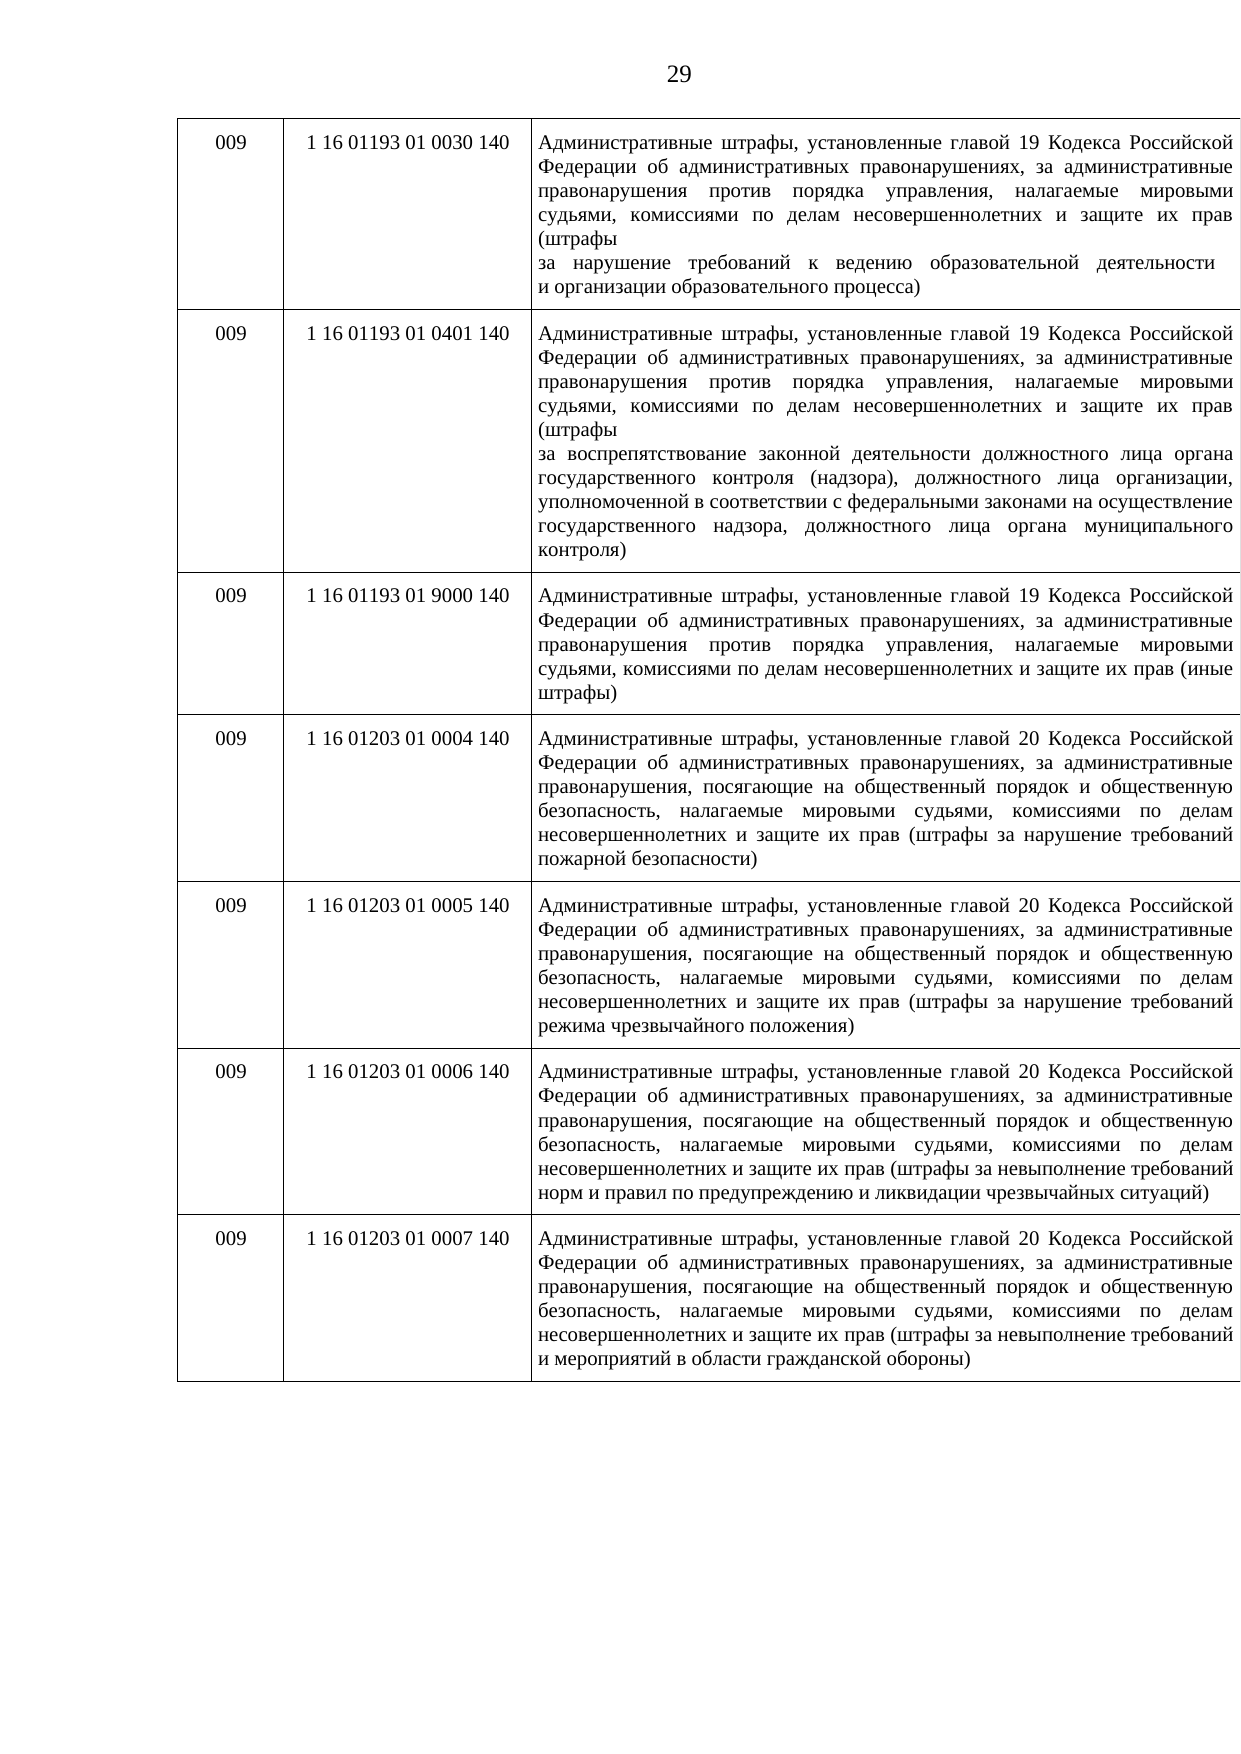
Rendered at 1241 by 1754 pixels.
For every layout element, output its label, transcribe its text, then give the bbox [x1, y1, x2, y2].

table_cell 1 16 01193 01 0401 140 [284, 310, 531, 572]
table_cell 009 [178, 882, 283, 1048]
table_cell Административные штрафы, установленные главой 19 Кодекса Российской Федерации об административных правонарушениях, за административные правонарушения против порядка управления, налагаемые мировыми судьями, комиссиями по делам несовершеннолетних и защите их прав (иные штрафы) [532, 573, 1240, 714]
table_cell Административные штрафы, установленные главой 19 Кодекса Российской Федерации об административных правонарушениях, за административные правонарушения против порядка управления, налагаемые мировыми судьями, комиссиями по делам несовершеннолетних и защите их прав (штрафы за воспрепятствование законной деятельности должностного лица органа государственного контроля (надзора), должностного лица организации, уполномоченной в соответствии с федеральными законами на осуществление государственного надзора, должностного лица органа муниципального контроля) [532, 310, 1240, 572]
table_cell 1 16 01203 01 0006 140 [284, 1049, 531, 1214]
table_cell 009 [178, 715, 283, 881]
table_cell Административные штрафы, установленные главой 20 Кодекса Российской Федерации об административных правонарушениях, за административные правонарушения, посягающие на общественный порядок и общественную безопасность, налагаемые мировыми судьями, комиссиями по делам несовершеннолетних и защите их прав (штрафы за невыполнение требований норм и правил по предупреждению и ликвидации чрезвычайных ситуаций) [532, 1049, 1240, 1214]
table_cell 1 16 01203 01 0005 140 [284, 882, 531, 1048]
table_cell 009 [178, 573, 283, 714]
table_cell 1 16 01203 01 0007 140 [284, 1215, 531, 1381]
table_cell 1 16 01193 01 0030 140 [284, 119, 531, 309]
table_cell 009 [178, 1215, 283, 1381]
table_cell 1 16 01203 01 0004 140 [284, 715, 531, 881]
table_cell Административные штрафы, установленные главой 20 Кодекса Российской Федерации об административных правонарушениях, за административные правонарушения, посягающие на общественный порядок и общественную безопасность, налагаемые мировыми судьями, комиссиями по делам несовершеннолетних и защите их прав (штрафы за невыполнение требований и мероприятий в области гражданской обороны) [532, 1215, 1240, 1381]
table_cell Административные штрафы, установленные главой 19 Кодекса Российской Федерации об административных правонарушениях, за административные правонарушения против порядка управления, налагаемые мировыми судьями, комиссиями по делам несовершеннолетних и защите их прав (штрафы за нарушение требований к ведению образовательной деятельности и организации образовательного процесса) [532, 119, 1240, 309]
table_cell 009 [178, 310, 283, 572]
table_cell 009 [178, 1049, 283, 1214]
table_cell Административные штрафы, установленные главой 20 Кодекса Российской Федерации об административных правонарушениях, за административные правонарушения, посягающие на общественный порядок и общественную безопасность, налагаемые мировыми судьями, комиссиями по делам несовершеннолетних и защите их прав (штрафы за нарушение требований пожарной безопасности) [532, 715, 1240, 881]
table_cell 009 [178, 119, 283, 309]
table_cell 1 16 01193 01 9000 140 [284, 573, 531, 714]
table_cell Административные штрафы, установленные главой 20 Кодекса Российской Федерации об административных правонарушениях, за административные правонарушения, посягающие на общественный порядок и общественную безопасность, налагаемые мировыми судьями, комиссиями по делам несовершеннолетних и защите их прав (штрафы за нарушение требований режима чрезвычайного положения) [532, 882, 1240, 1048]
